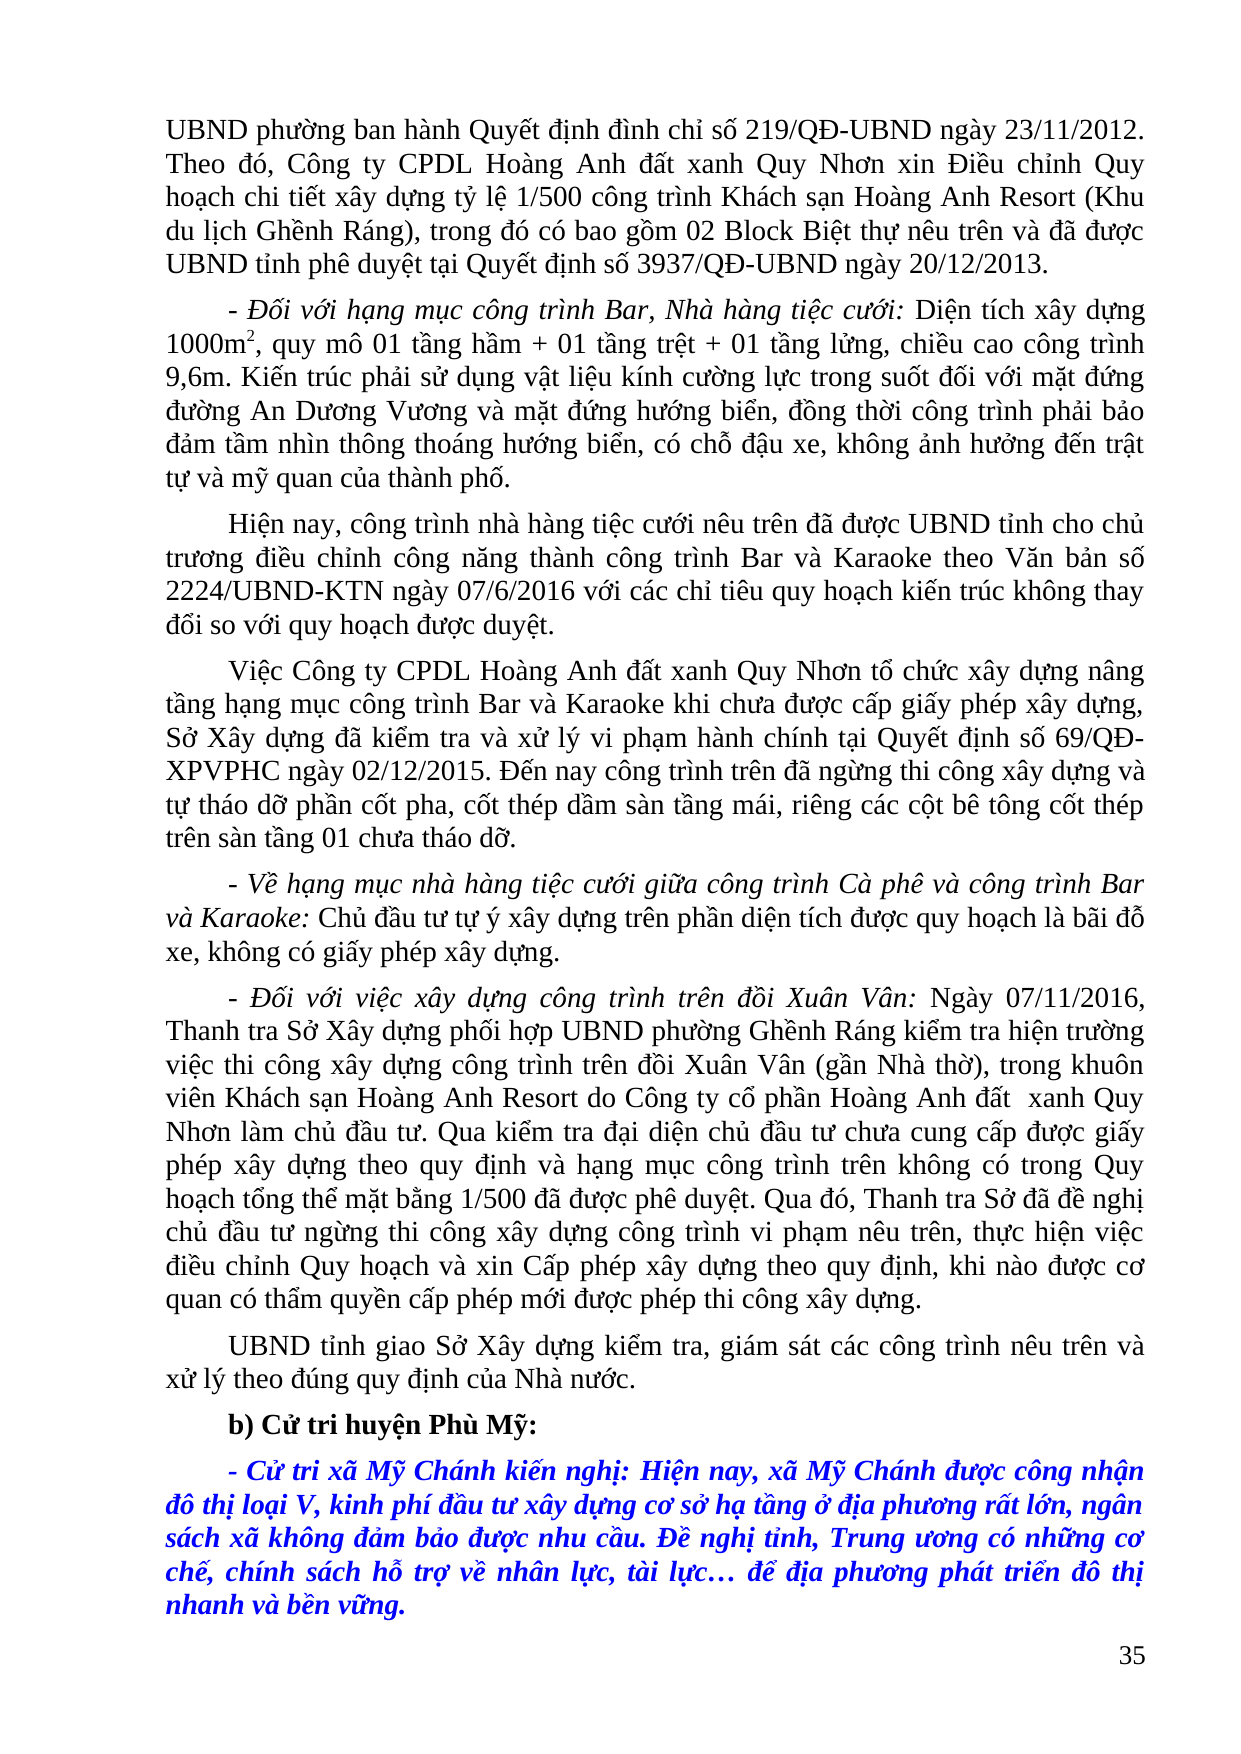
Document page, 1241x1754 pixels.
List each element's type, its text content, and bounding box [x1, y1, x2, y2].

text - Đối với hạng mục công trình Bar, Nhà hàng tiệc cưới: Diện tích xây dựng 1000m2, quy mô 01 tầng hầm + 01 tầng trệt + 01 tầng lửng, chiều cao công trình 9,6m. Kiến trúc phải sử dụng vật liệu kính cường lực trong suốt đối với mặt đứng đường An Dương Vương và mặt đứng hướng biển, đồng thời công trình phải bảo đảm tầm nhìn thông thoáng hướng biển, có chỗ đậu xe, không ảnh hưởng đến trật tự và mỹ quan của thành phố. [165, 292, 1146, 494]
text Hiện nay, công trình nhà hàng tiệc cưới nêu trên đã được UBND tỉnh cho chủ trương điều chỉnh công năng thành công trình Bar và Karaoke theo Văn bản số 2224/UBND-KTN ngày 07/6/2016 với các chỉ tiêu quy hoạch kiến trúc không thay đổi so với quy hoạch được duyệt. [165, 506, 1146, 640]
text b) Cử tri huyện Phù Mỹ: [165, 1407, 1146, 1441]
text UBND tỉnh giao Sở Xây dựng kiểm tra, giám sát các công trình nêu trên và xử lý theo đúng quy định của Nhà nước. [165, 1328, 1146, 1395]
text - Cử tri xã Mỹ Chánh kiến nghị: Hiện nay, xã Mỹ Chánh được công nhận đô thị loại V, kinh phí đầu tư xây dựng cơ sở hạ tầng ở địa phương rất lớn, ngân sách xã không đảm bảo được nhu cầu. Đề nghị tỉnh, Trung ương có những cơ chế, chính sách hỗ trợ về nhân lực, tài lực… để địa phương phát triển đô thị nhanh và bền vững. [165, 1453, 1146, 1621]
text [165, 112, 1146, 280]
text - Đối với việc xây dựng công trình trên đồi Xuân Vân: Ngày 07/11/2016, Thanh tra Sở Xây dựng phối hợp UBND phường Ghềnh Ráng kiểm tra hiện trường việc thi công xây dựng công trình trên đồi Xuân Vân (gần Nhà thờ), trong khuôn viên Khách sạn Hoàng Anh Resort do Công ty cổ phần Hoàng Anh đất xanh Quy Nhơn làm chủ đầu tư. Qua kiểm tra đại diện chủ đầu tư chưa cung cấp được giấy phép xây dựng theo quy định và hạng mục công trình trên không có trong Quy hoạch tổng thể mặt bằng 1/500 đã được phê duyệt. Qua đó, Thanh tra Sở đã đề nghị chủ đầu tư ngừng thi công xây dựng công trình vi phạm nêu trên, thực hiện việc điều chỉnh Quy hoạch và xin Cấp phép xây dựng theo quy định, khi nào được cơ quan có thẩm quyền cấp phép mới được phép thi công xây dựng. [165, 980, 1146, 1315]
text Việc Công ty CPDL Hoàng Anh đất xanh Quy Nhơn tổ chức xây dựng nâng tầng hạng mục công trình Bar và Karaoke khi chưa được cấp giấy phép xây dựng, Sở Xây dựng đã kiểm tra và xử lý vi phạm hành chính tại Quyết định số 69/QĐ-XPVPHC ngày 02/12/2015. Đến nay công trình trên đã ngừng thi công xây dựng và tự tháo dỡ phần cốt pha, cốt thép dầm sàn tầng mái, riêng các cột bê tông cốt thép trên sàn tầng 01 chưa tháo dỡ. [165, 653, 1146, 854]
text - Về hạng mục nhà hàng tiệc cưới giữa công trình Cà phê và công trình Bar và Karaoke: Chủ đầu tư tự ý xây dựng trên phần diện tích được quy hoạch là bãi đỗ xe, không có giấy phép xây dựng. [165, 867, 1146, 967]
